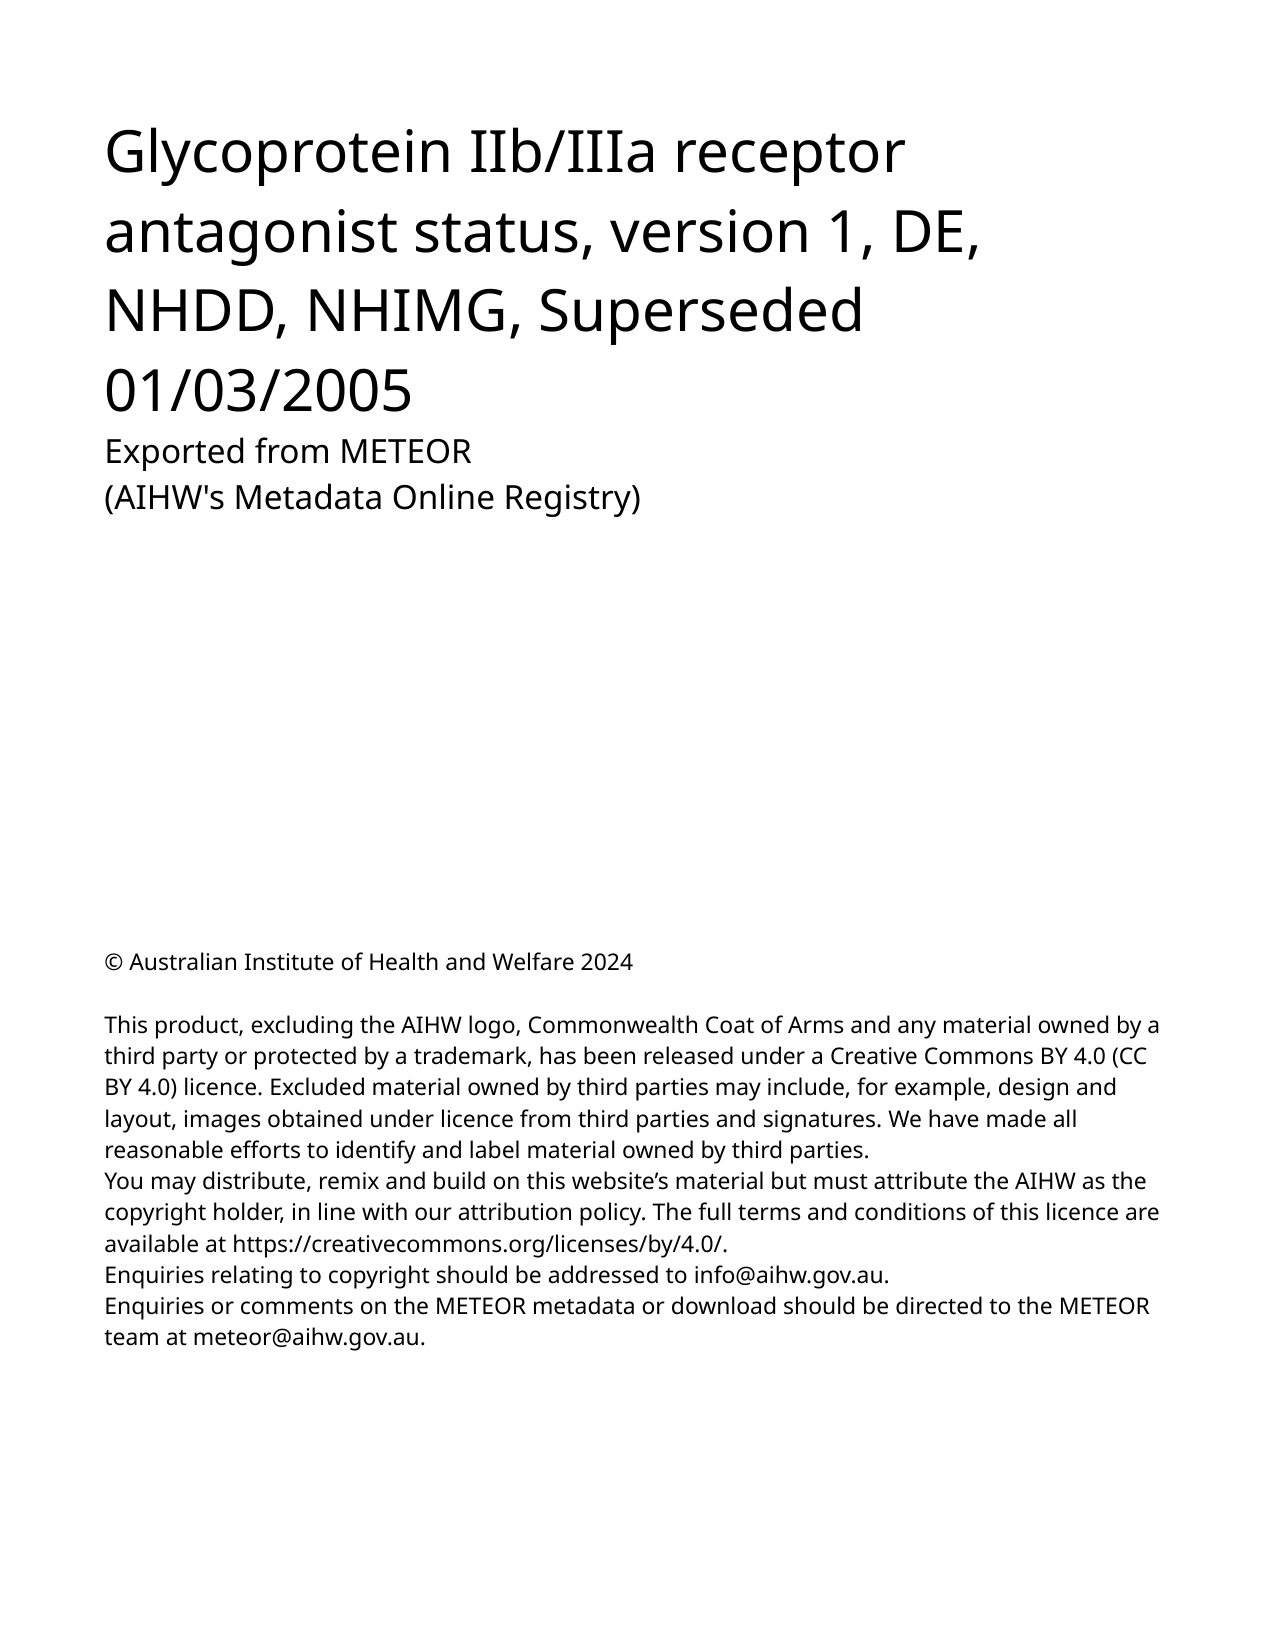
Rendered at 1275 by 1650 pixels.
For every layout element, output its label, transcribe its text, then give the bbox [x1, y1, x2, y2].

text Enquiries relating to copyright should be addressed to info@aihw.gov.au. [104, 1259, 1171, 1290]
text © Australian Institute of Health and Welfare 2024 [104, 946, 1171, 977]
subtitle Exported from METEOR [104, 428, 1171, 474]
subtitle (AIHW's Metadata Online Registry) [104, 474, 1171, 519]
text You may distribute, remix and build on this website’s material but must attribute the AIHW as the copyright holder, in line with our attribution policy. The full terms and conditions of this licence are available at https://creativecommons.org/licenses/by/4.0/. [104, 1165, 1171, 1259]
title Glycoprotein IIb/IIIa receptor antagonist status, version 1, DE, NHDD, NHIMG, Superseded 01/03/2005 [104, 110, 1171, 428]
text This product, excluding the AIHW logo, Commonwealth Coat of Arms and any material owned by a third party or protected by a trademark, has been released under a Creative Commons BY 4.0 (CC BY 4.0) licence. Excluded material owned by third parties may include, for example, design and layout, images obtained under licence from third parties and signatures. We have made all reasonable efforts to identify and label material owned by third parties. [104, 1009, 1171, 1165]
text Enquiries or comments on the METEOR metadata or download should be directed to the METEOR team at meteor@aihw.gov.au. [104, 1290, 1171, 1352]
